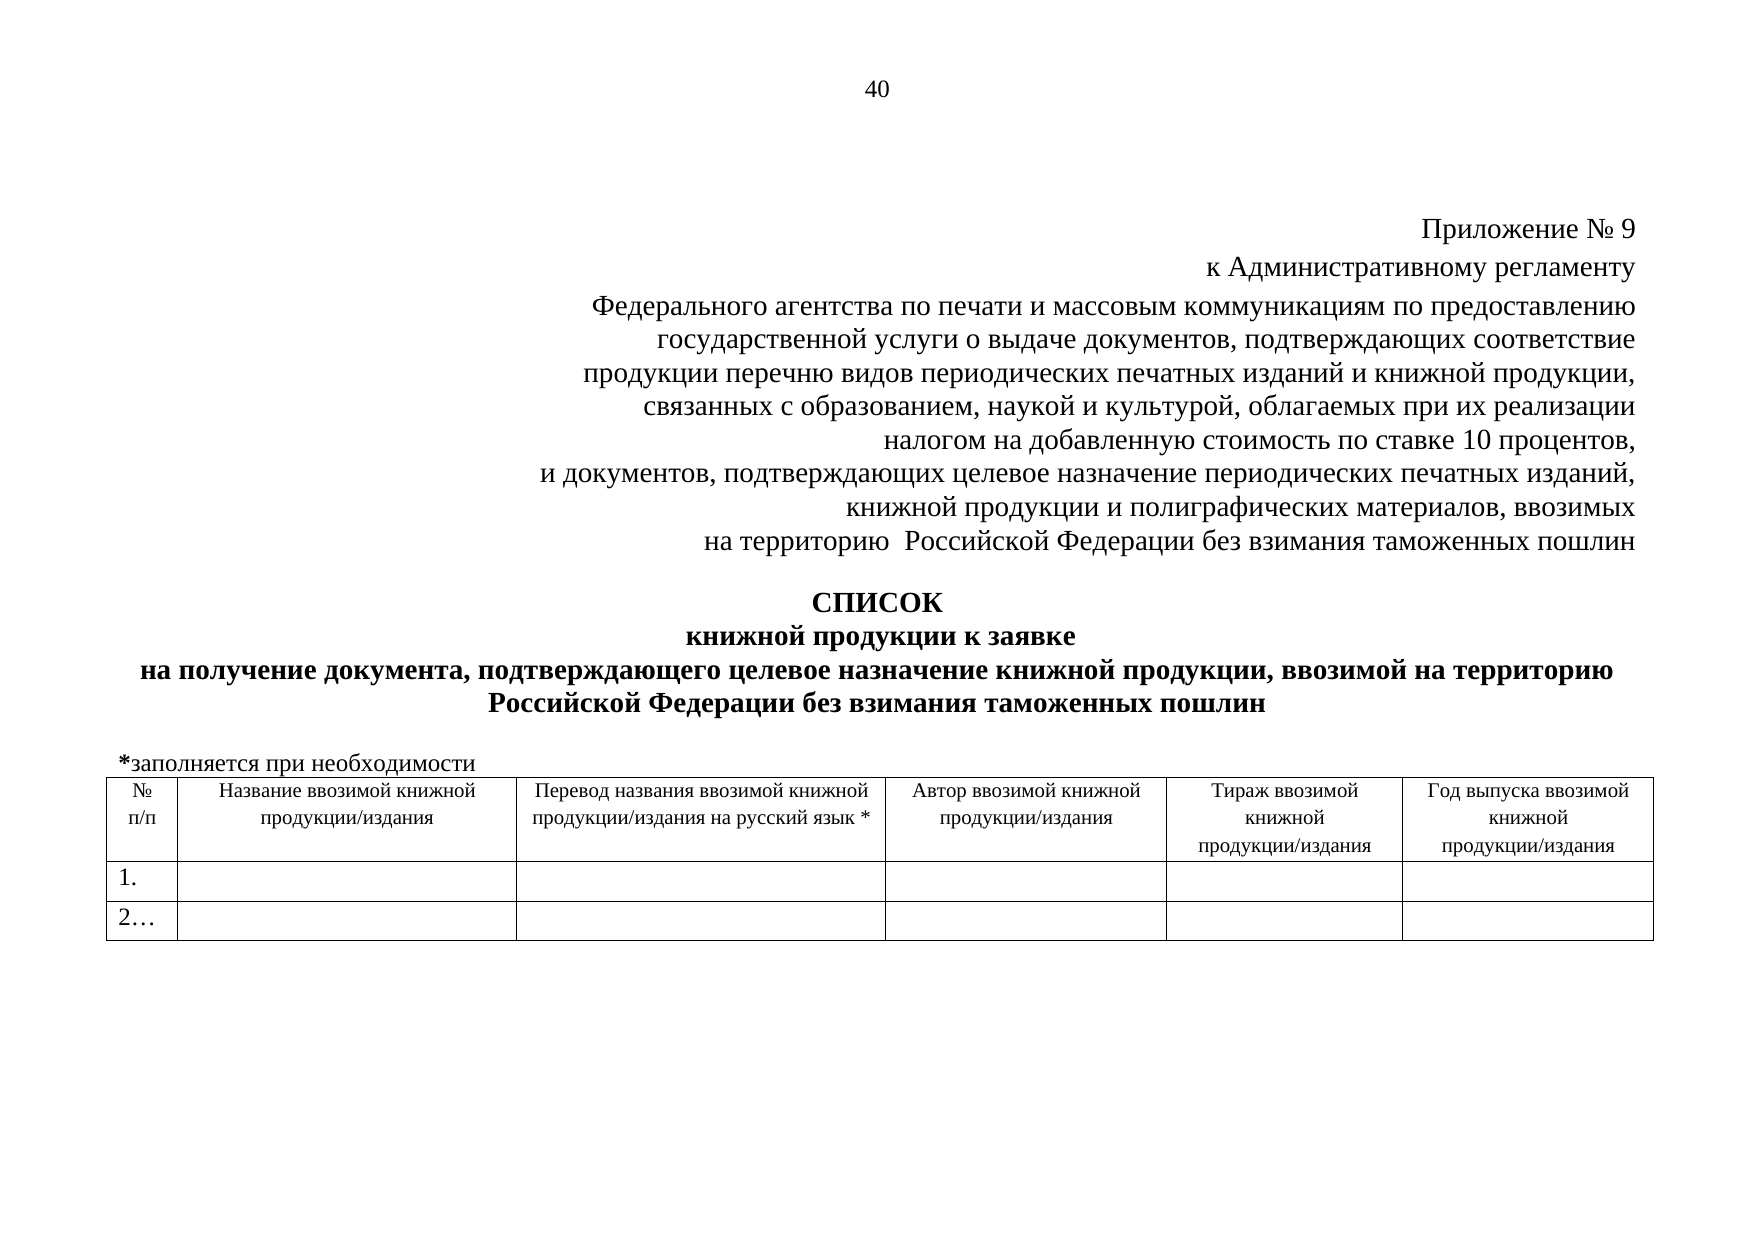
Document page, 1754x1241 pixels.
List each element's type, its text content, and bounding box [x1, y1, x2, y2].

text налогом на добавленную стоимость по ставке 10 процентов, [118, 422, 1636, 456]
table_cell [1403, 902, 1653, 940]
text на получение документа, подтверждающего целевое назначение книжной продукции, ввозимой на территорию Российской Федерации без взимания таможенных пошлин [118, 652, 1636, 719]
table_header Название ввозимой книжной продукции/издания [178, 778, 516, 861]
text на территорию Российской Федерации без взимания таможенных пошлин [118, 523, 1636, 556]
table_cell [886, 862, 1166, 901]
text *заполняется при необходимости [118, 748, 1636, 777]
table_cell [517, 862, 885, 901]
table_cell [1167, 862, 1402, 901]
text Федерального агентства по печати и массовым коммуникациям по предоставлению [118, 288, 1636, 321]
text продукции перечню видов периодических печатных изданий и книжной продукции, [118, 355, 1636, 388]
table_header № п/п [107, 778, 177, 861]
table_header Тираж ввозимой книжной продукции/издания [1167, 778, 1402, 861]
text государственной услуги о выдаче документов, подтверждающих соответствие [118, 321, 1636, 355]
text книжной продукции к заявке [118, 618, 1636, 652]
table_cell [178, 902, 516, 940]
text СПИСОК [118, 585, 1636, 618]
table_cell [178, 862, 516, 901]
text связанных с образованием, наукой и культурой, облагаемых при их реализации [118, 388, 1636, 422]
table_header Перевод названия ввозимой книжной продукции/издания на русский язык * [517, 778, 885, 861]
table_cell [1403, 862, 1653, 901]
text к Административному регламенту [118, 249, 1636, 283]
table_header Автор ввозимой книжной продукции/издания [886, 778, 1166, 861]
table_cell 1. [107, 862, 177, 901]
text Приложение № 9 [118, 211, 1636, 244]
table_cell [1167, 902, 1402, 940]
table_header Год выпуска ввозимой книжной продукции/издания [1403, 778, 1653, 861]
text книжной продукции и полиграфических материалов, ввозимых [118, 489, 1636, 523]
table_cell [886, 902, 1166, 940]
table_cell 2… [107, 902, 177, 940]
table_cell [517, 902, 885, 940]
text и документов, подтверждающих целевое назначение периодических печатных изданий, [118, 456, 1636, 489]
